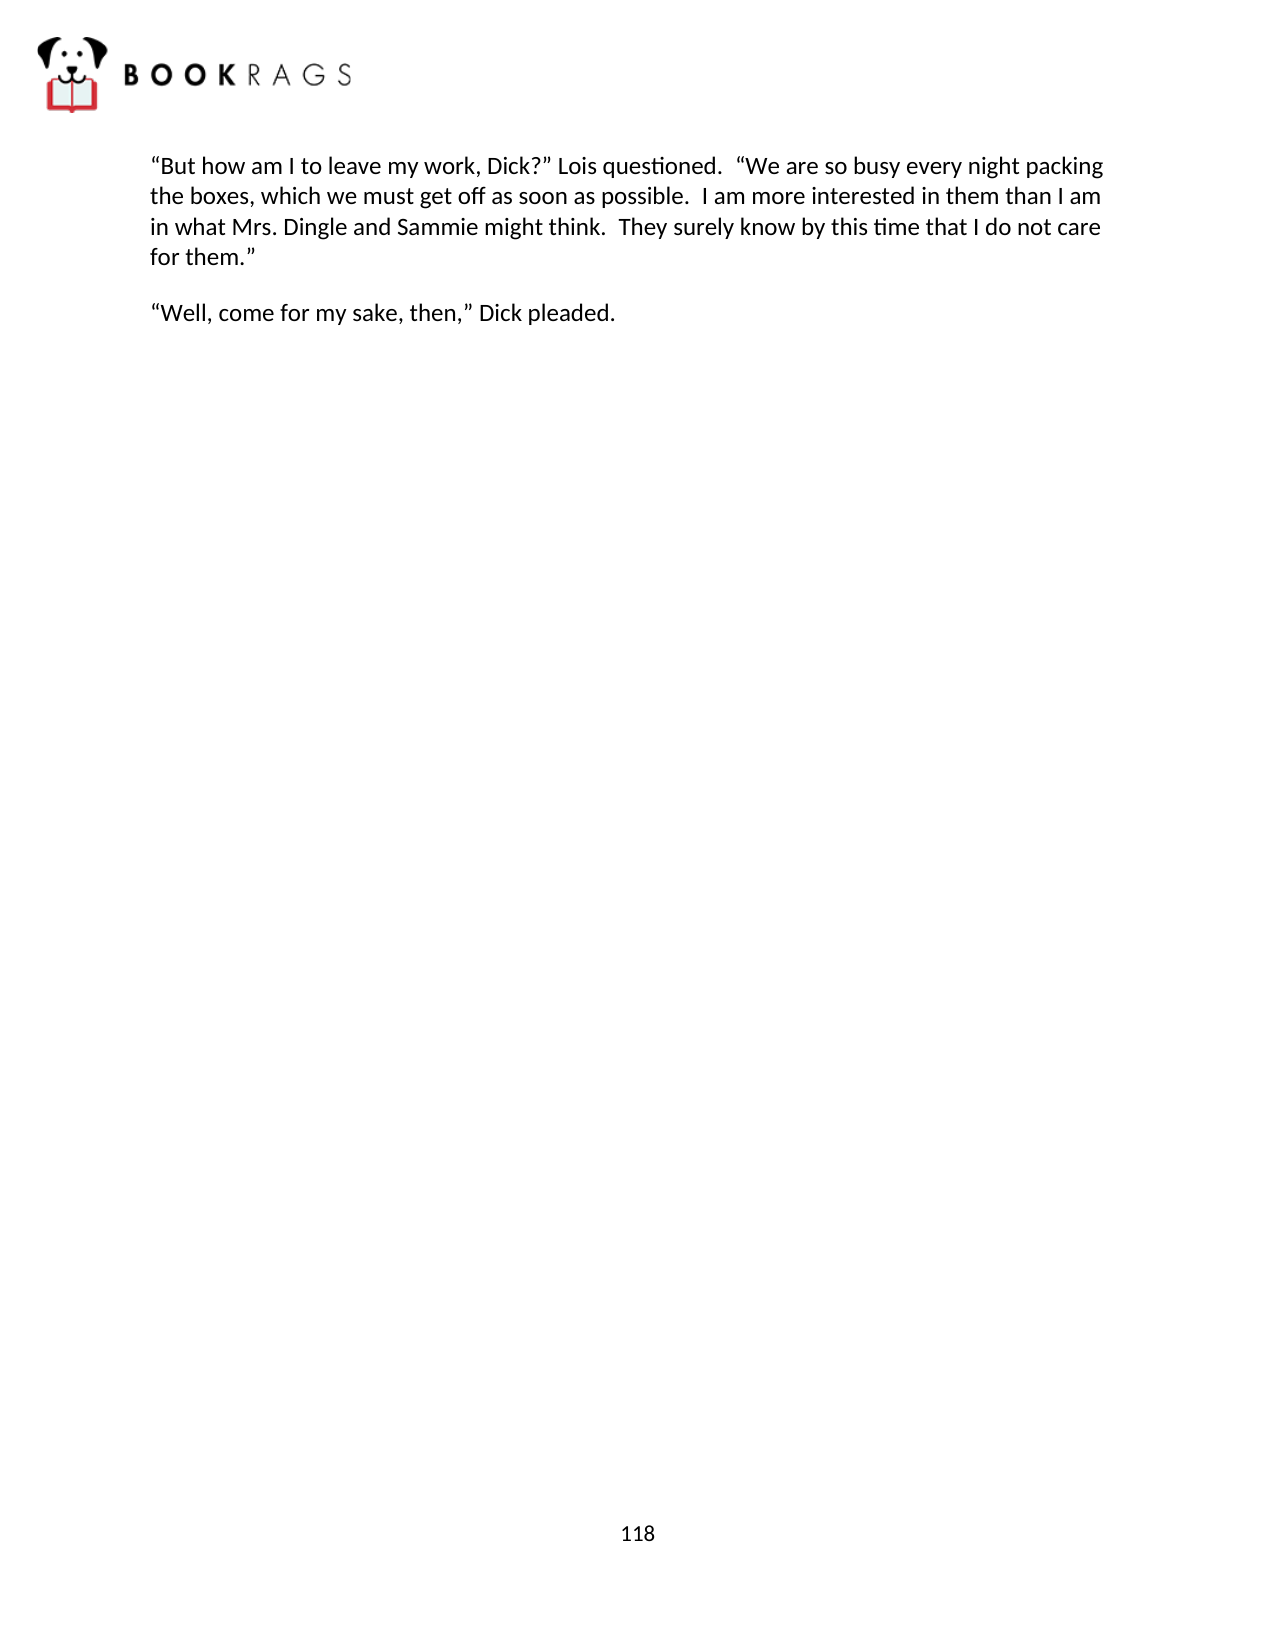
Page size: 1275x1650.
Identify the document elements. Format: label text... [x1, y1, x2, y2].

picture [37, 37, 351, 113]
text “But how am I to leave my work, Dick?” Lois questioned. “We are so busy every night packing the boxes, which we must get off as soon as possible. I am more interested in them than I am in what Mrs. Dingle and Sammie might think. They surely know by this time that I do not care for them.” [150, 150, 1125, 272]
text “Well, come for my sake, then,” Dick pleaded. [150, 297, 1125, 328]
